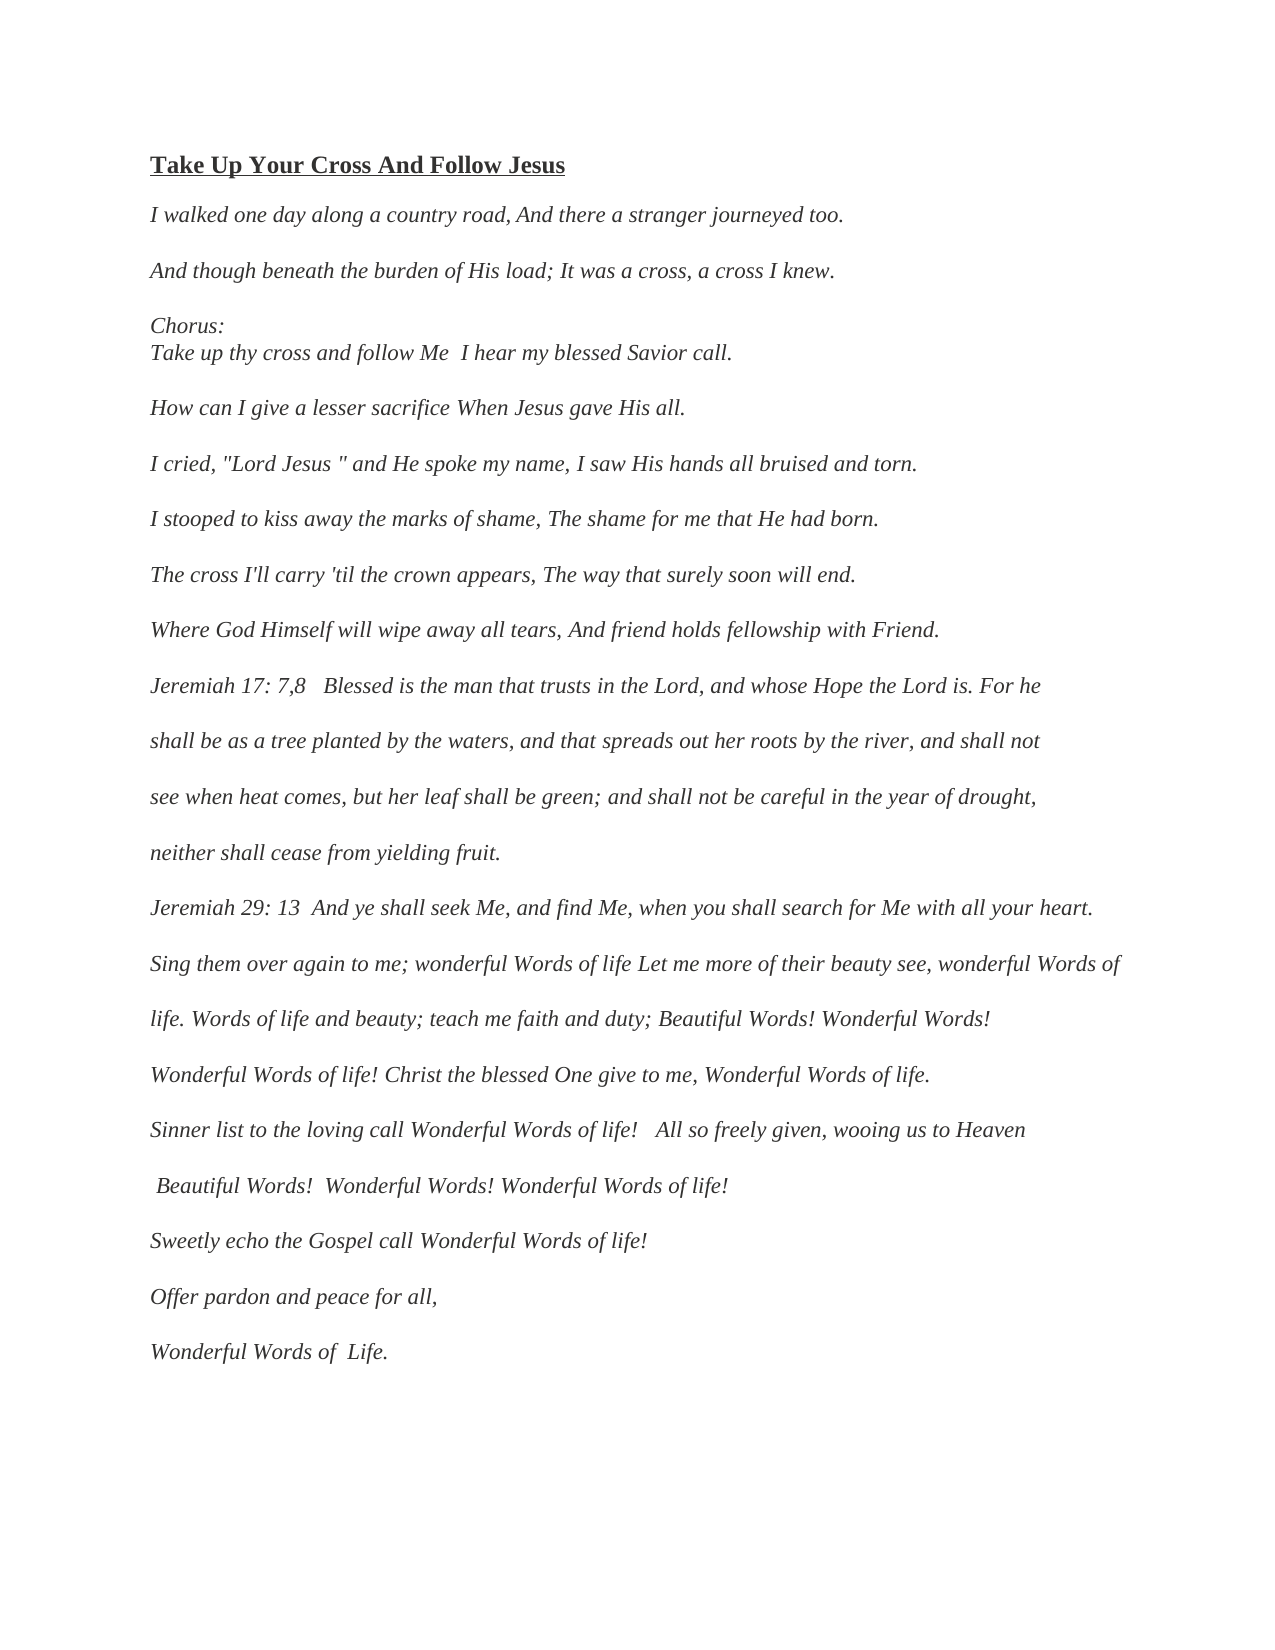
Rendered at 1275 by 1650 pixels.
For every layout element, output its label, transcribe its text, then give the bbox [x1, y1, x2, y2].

text see when heat comes, but her leaf shall be green; and shall not be careful in the year of drought, [150, 783, 1125, 809]
text I walked one day along a country road, And there a stranger journeyed too. [150, 201, 1125, 228]
text And though beneath the burden of His load; It was a cross, a cross I knew. [150, 257, 1125, 283]
text Wonderful Words of life! Christ the blessed One give to me, Wonderful Words of life. [150, 1061, 1125, 1087]
text Beautiful Words! Wonderful Words! Wonderful Words of life! [150, 1172, 1125, 1198]
text Jeremiah 17: 7,8 Blessed is the man that trusts in the Lord, and whose Hope the Lord is. For he [150, 672, 1125, 698]
text Sing them over again to me; wonderful Words of life Let me more of their beauty see, wonderful Words of [150, 949, 1125, 976]
text Offer pardon and peace for all, [150, 1283, 1125, 1309]
text I stooped to kiss away the marks of shame, The shame for me that He had born. [150, 505, 1125, 532]
text Take Up Your Cross And Follow Jesus [150, 150, 1125, 179]
text I cried, "Lord Jesus " and He spoke my name, I saw His hands all bruised and torn. [150, 450, 1125, 476]
text Where God Himself will wipe away all tears, And friend holds fellowship with Friend. [150, 616, 1125, 643]
text Wonderful Words of Life. [150, 1338, 1125, 1364]
text How can I give a lesser sacrifice When Jesus gave His all. [150, 394, 1125, 421]
text neither shall cease from yielding fruit. [150, 838, 1125, 865]
text Jeremiah 29: 13 And ye shall seek Me, and find Me, when you shall search for Me with all your heart. [150, 894, 1125, 920]
text Sweetly echo the Gospel call Wonderful Words of life! [150, 1227, 1125, 1253]
text shall be as a tree planted by the waters, and that spreads out her roots by the river, and shall not [150, 727, 1125, 754]
text The cross I'll carry 'til the crown appears, The way that surely soon will end. [150, 561, 1125, 587]
text life. Words of life and beauty; teach me faith and duty; Beautiful Words! Wonderful Words! [150, 1005, 1125, 1031]
text Chorus: Take up thy cross and follow Me I hear my blessed Savior call. [150, 312, 1125, 365]
text Sinner list to the loving call Wonderful Words of life! All so freely given, wooing us to Heaven [150, 1116, 1125, 1142]
